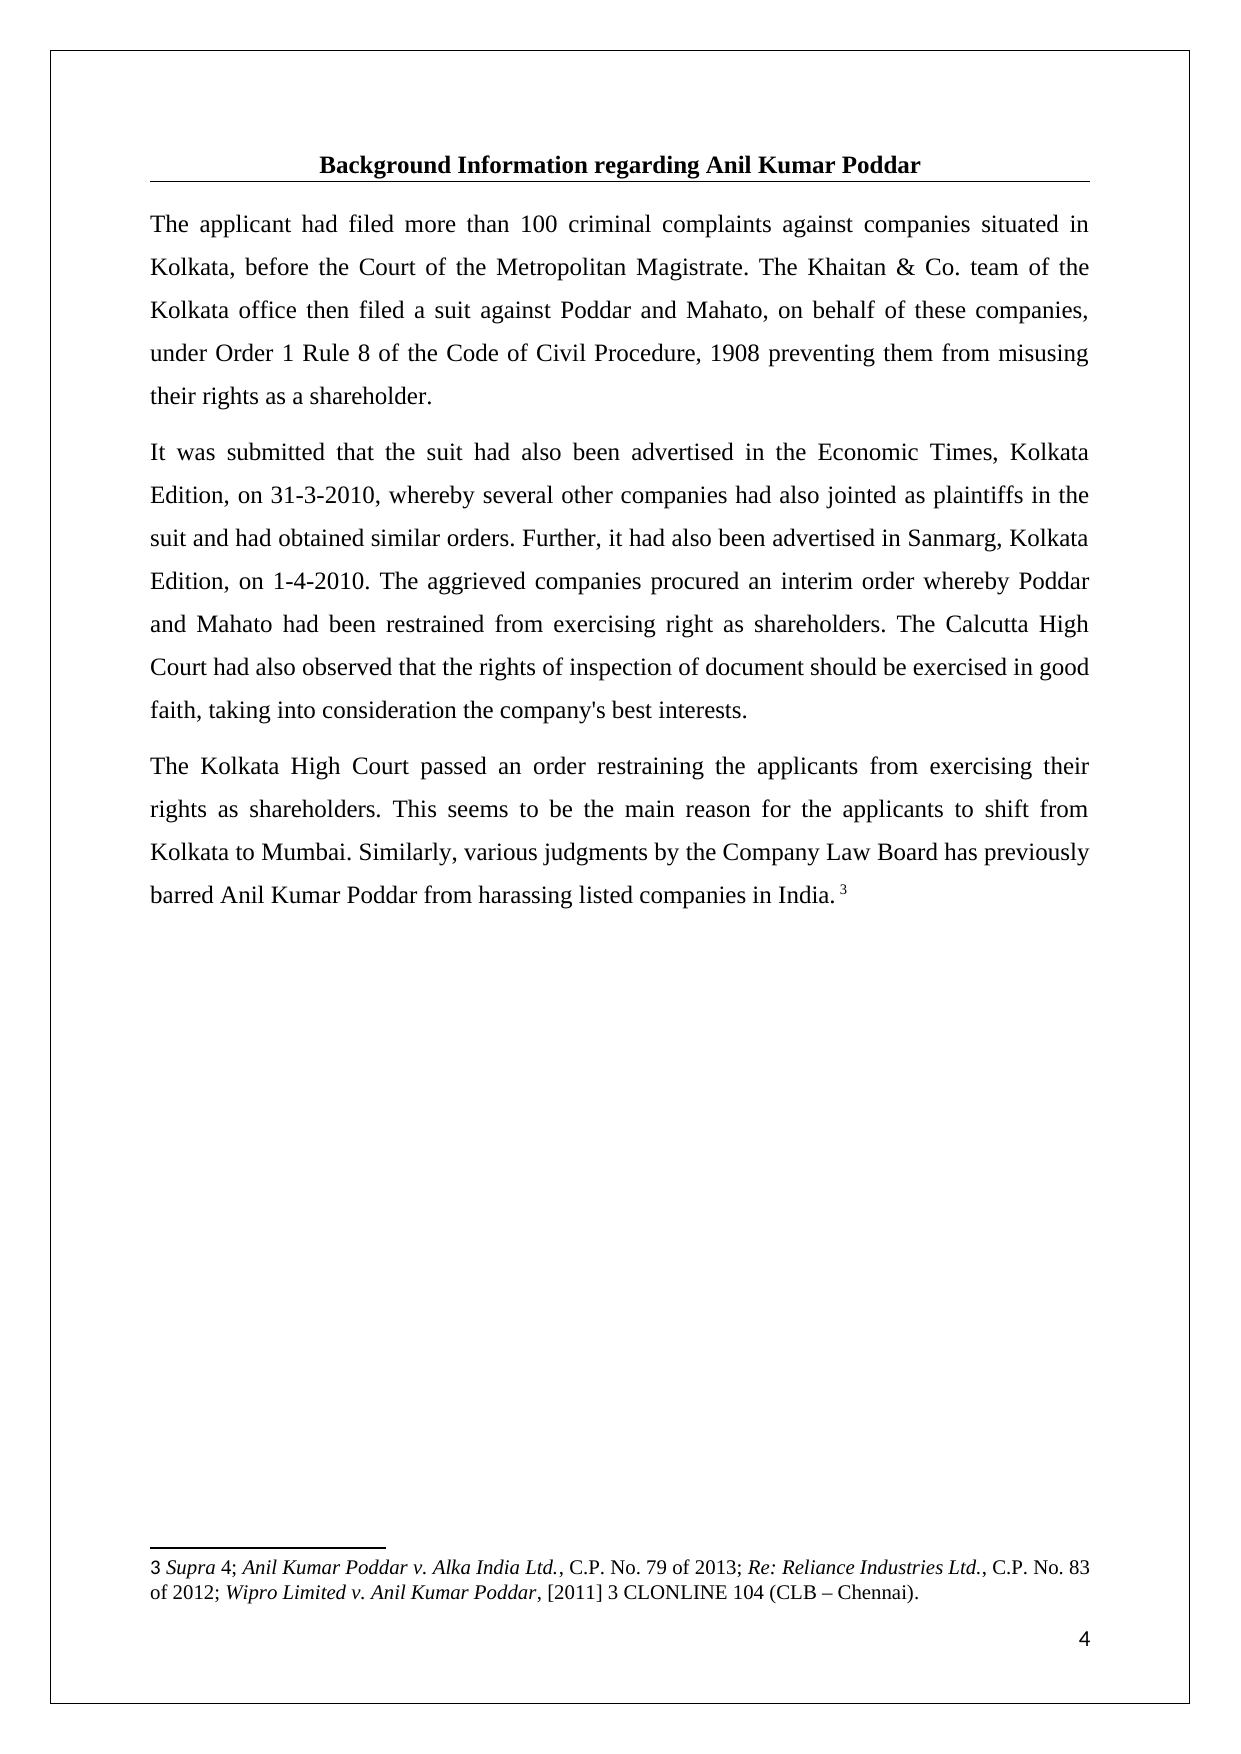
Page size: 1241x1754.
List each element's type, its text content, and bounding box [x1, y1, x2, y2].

text The Kolkata High Court passed an order restraining the applicants from exercising their rights as shareholders. This seems to be the main reason for the applicants to shift from Kolkata to Mumbai. Similarly, various judgments by the Company Law Board has previously barred Anil Kumar Poddar from harassing listed companies in India. [150, 751, 1090, 909]
text It was submitted that the suit had also been advertised in the Economic Times, Kolkata Edition, on 31-3-2010, whereby several other companies had also jointed as plaintiffs in the suit and had obtained similar orders. Further, it had also been advertised in Sanmarg, Kolkata Edition, on 1-4-2010. The aggrieved companies procured an interim order whereby Poddar and Mahato had been restrained from exercising right as shareholders. The Calcutta High Court had also observed that the rights of inspection of document should be exercised in good faith, taking into consideration the company's best interests. [150, 437, 1090, 724]
text The applicant had filed more than 100 criminal complaints against companies situated in Kolkata, before the Court of the Metropolitan Magistrate. The Khaitan & Co. team of the Kolkata office then filed a suit against Poddar and Mahato, on behalf of these companies, under Order 1 Rule 8 of the Code of Civil Procedure, 1908 preventing them from misusing their rights as a shareholder. [150, 209, 1090, 410]
text Background Information regarding Anil Kumar Poddar [150, 150, 1090, 181]
